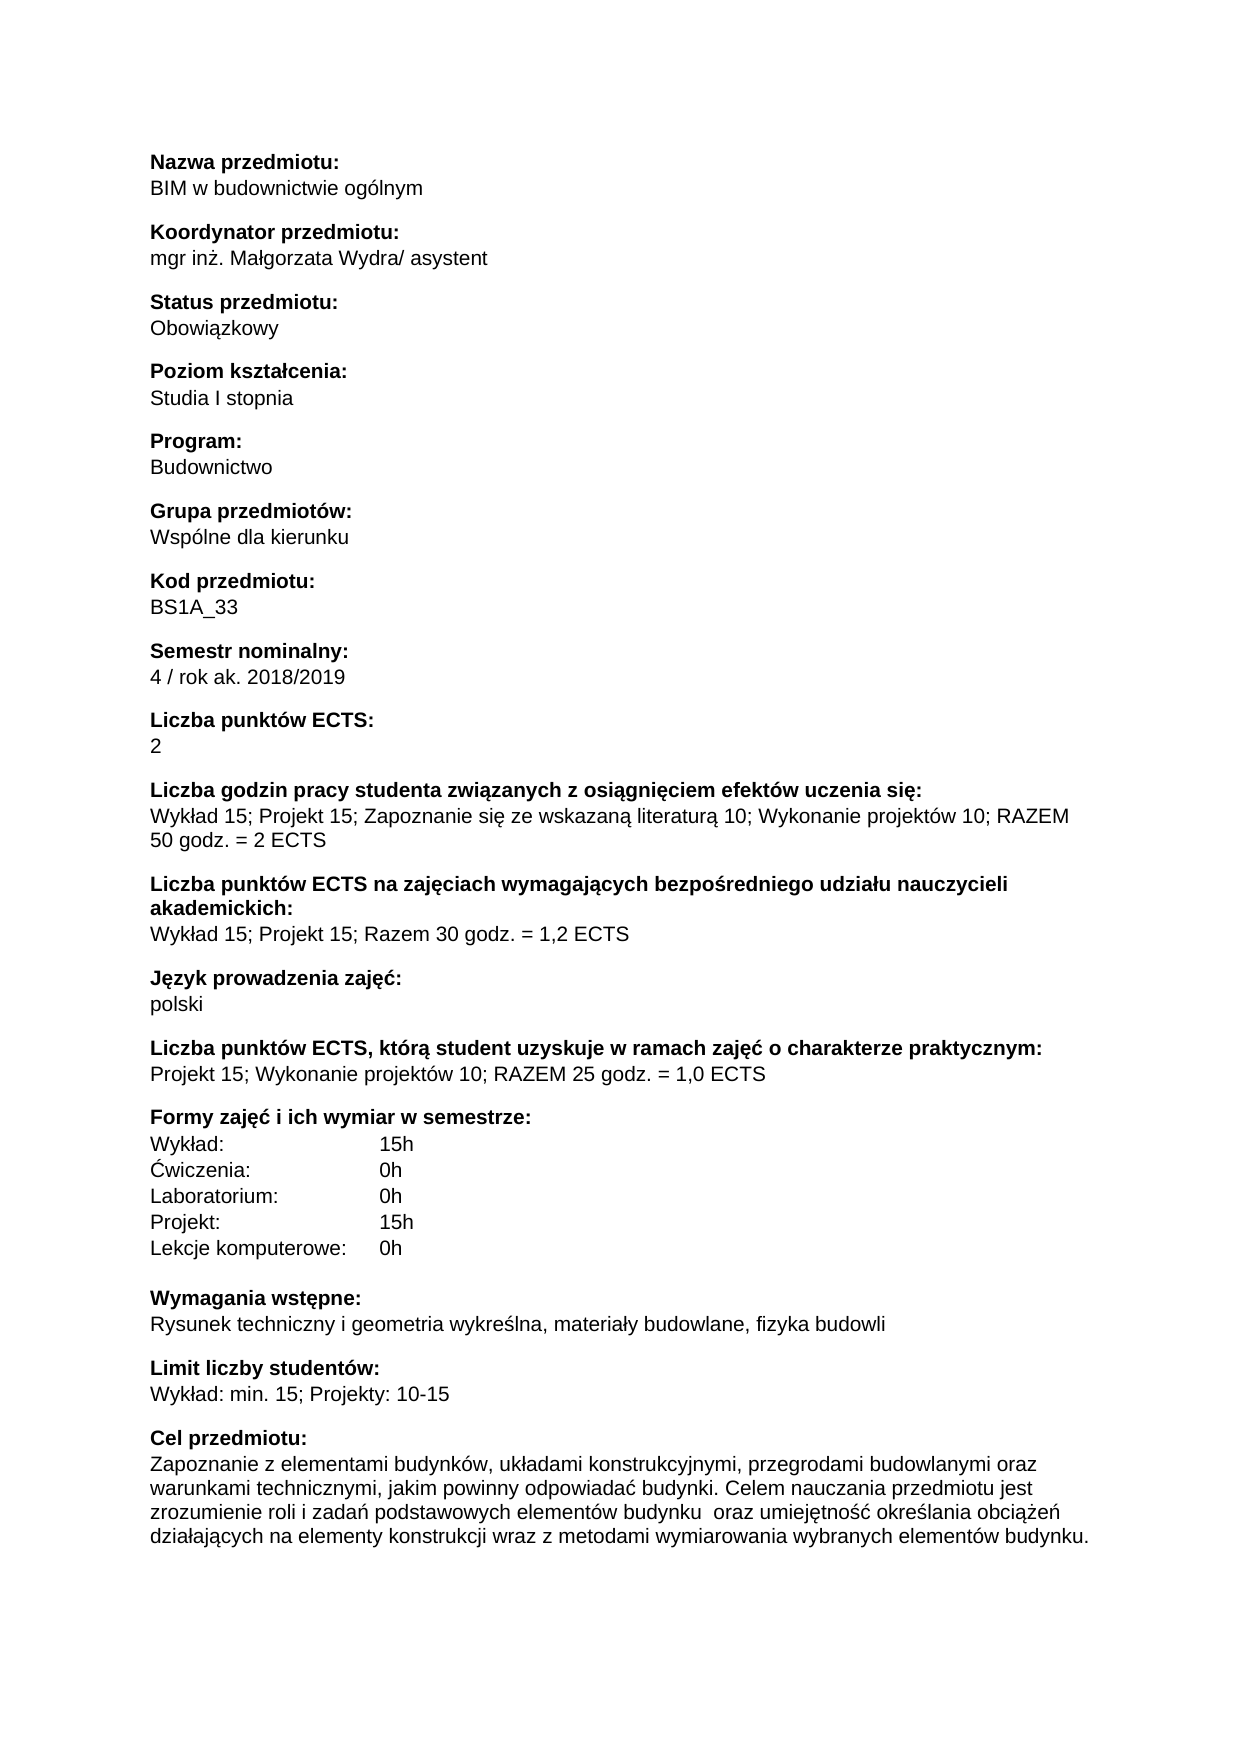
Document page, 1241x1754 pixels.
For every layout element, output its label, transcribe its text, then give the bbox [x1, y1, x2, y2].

table_cell Ćwiczenia: [140, 1158, 367, 1182]
text Koordynator przedmiotu: [150, 220, 1090, 244]
text Grupa przedmiotów: [150, 499, 1090, 523]
text Semestr nominalny: [150, 638, 1090, 662]
text Zapoznanie z elementami budynków, układami konstrukcyjnymi, przegrodami budowlanymi oraz warunkami technicznymi, jakim powinny odpowiadać budynki. Celem nauczania przedmiotu jest zrozumienie roli i zadań podstawowych elementów budynku oraz umiejętność określania obciążeń działających na elementy konstrukcji wraz z metodami wymiarowania wybranych elementów budynku. [150, 1452, 1090, 1547]
text Projekt 15; Wykonanie projektów 10; RAZEM 25 godz. = 1,0 ECTS [150, 1061, 1090, 1085]
text Wykład: min. 15; Projekty: 10-15 [150, 1382, 1090, 1406]
table_cell 0h [369, 1156, 597, 1182]
table_header Wykład: [140, 1132, 367, 1156]
text Rysunek techniczny i geometria wykreślna, materiały budowlane, fizyka budowli [150, 1312, 1090, 1336]
text BIM w budownictwie ogólnym [150, 176, 1090, 200]
text Liczba punktów ECTS: [150, 708, 1090, 732]
table_cell 0h [369, 1234, 597, 1260]
table_cell Lekcje komputerowe: [140, 1236, 367, 1260]
table_cell 0h [369, 1182, 597, 1208]
text 4 / rok ak. 2018/2019 [150, 664, 1090, 688]
text Program: [150, 429, 1090, 453]
text Studia I stopnia [150, 385, 1090, 409]
text Liczba punktów ECTS, którą student uzyskuje w ramach zajęć o charakterze praktycznym: [150, 1035, 1090, 1059]
text Obowiązkowy [150, 316, 1090, 339]
table_cell Laboratorium: [140, 1184, 367, 1208]
text Kod przedmiotu: [150, 569, 1090, 593]
text Wykład 15; Projekt 15; Razem 30 godz. = 1,2 ECTS [150, 922, 1090, 946]
text Język prowadzenia zajęć: [150, 966, 1090, 989]
text Poziom kształcenia: [150, 359, 1090, 383]
table_cell Projekt: [140, 1210, 367, 1234]
text Status przedmiotu: [150, 289, 1090, 313]
text BS1A_33 [150, 595, 1090, 619]
text Wykład 15; Projekt 15; Zapoznanie się ze wskazaną literaturą 10; Wykonanie projektów 10; RAZEM 50 godz. = 2 ECTS [150, 804, 1090, 852]
text Wspólne dla kierunku [150, 525, 1090, 549]
text polski [150, 992, 1090, 1016]
text Cel przedmiotu: [150, 1426, 1090, 1449]
text Limit liczby studentów: [150, 1356, 1090, 1380]
text Formy zajęć i ich wymiar w semestrze: [150, 1105, 1090, 1129]
table_cell 15h [369, 1208, 597, 1234]
table_header 15h [369, 1132, 597, 1156]
text Budownictwo [150, 455, 1090, 479]
text Liczba punktów ECTS na zajęciach wymagających bezpośredniego udziału nauczycieli akademickich: [150, 872, 1090, 920]
text Wymagania wstępne: [150, 1286, 1090, 1310]
text Nazwa przedmiotu: [150, 150, 1090, 174]
text Liczba godzin pracy studenta związanych z osiągnięciem efektów uczenia się: [150, 778, 1090, 802]
text 2 [150, 734, 1090, 758]
text mgr inż. Małgorzata Wydra/ asystent [150, 246, 1090, 270]
